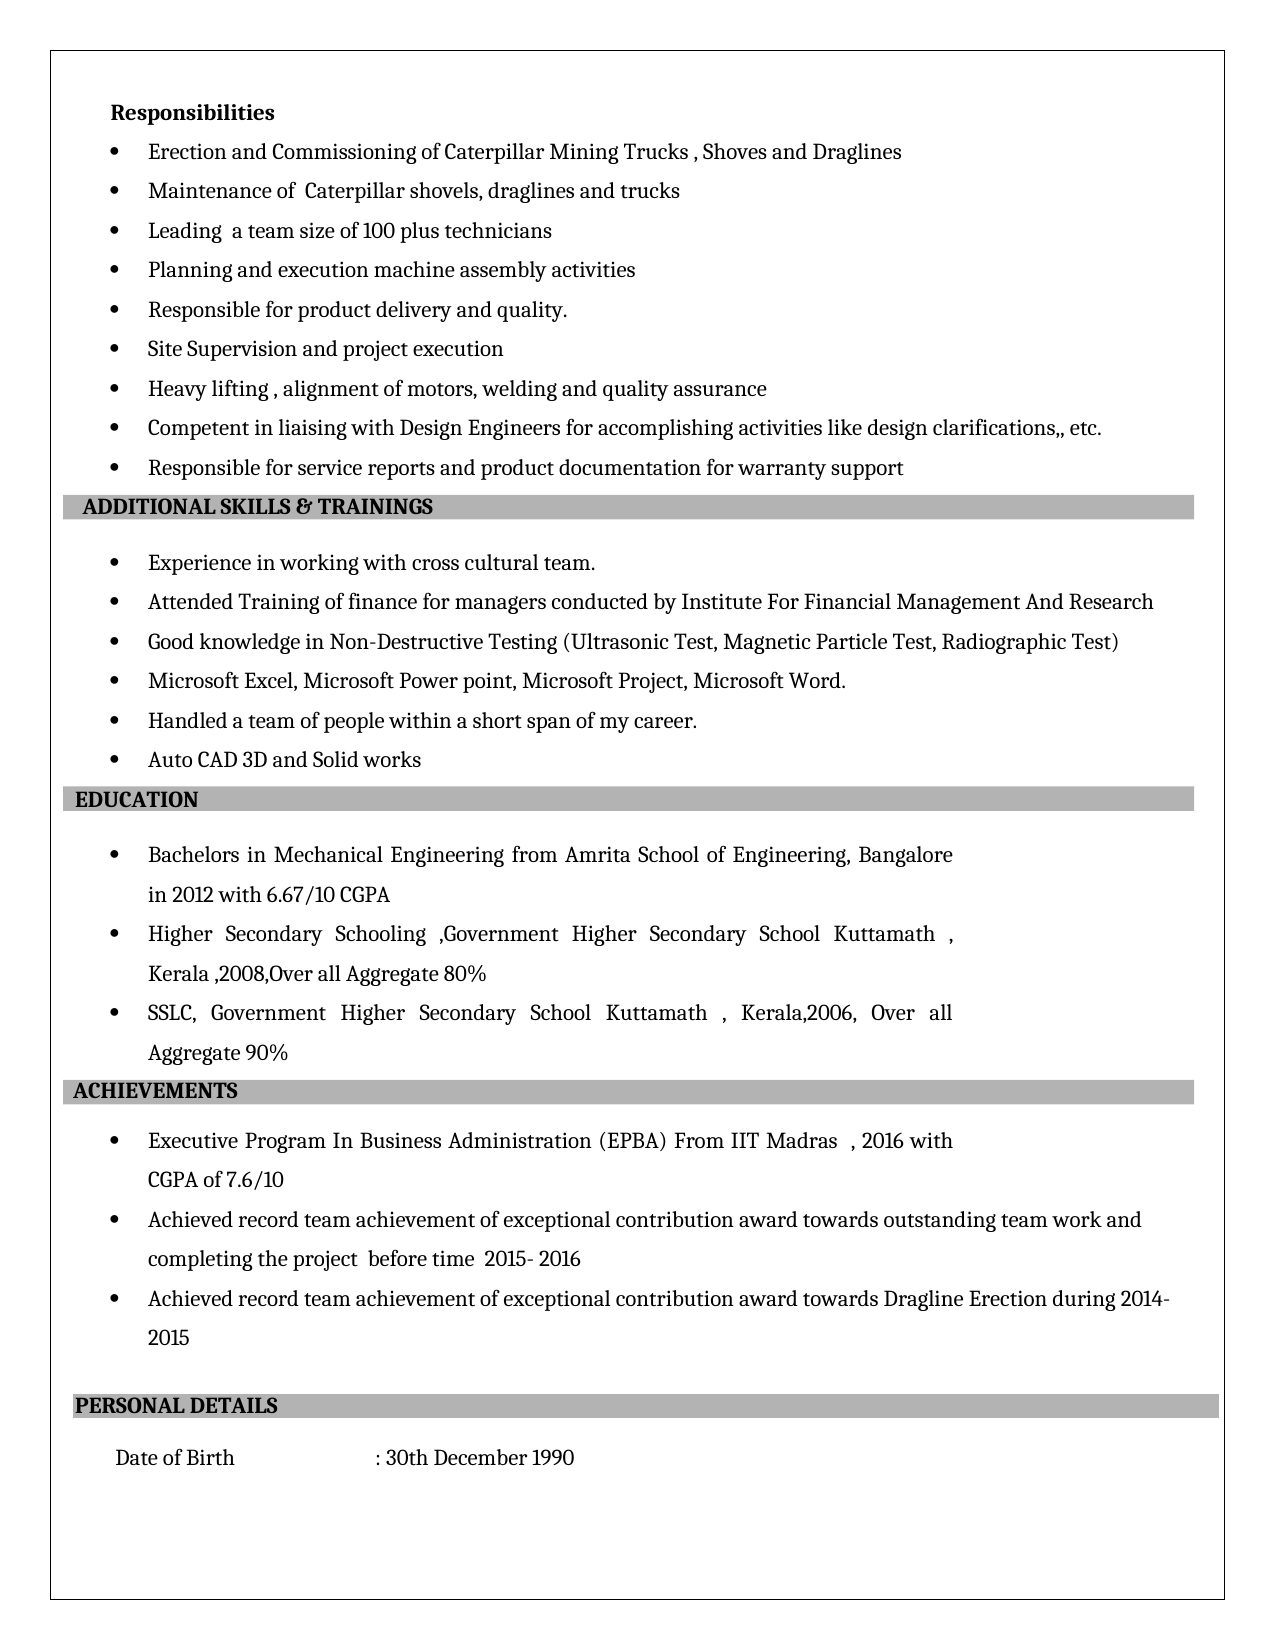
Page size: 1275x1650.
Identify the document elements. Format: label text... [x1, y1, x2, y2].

list Bachelors in Mechanical Engineering from Amrita School of Engineering, Bangalore in 2012 with 6.67/10 CGPA [110, 842, 954, 908]
list Microsoft Excel, Microsoft Power point, Microsoft Project, Microsoft Word. [110, 668, 1204, 694]
list Responsible for service reports and product documentation for warranty support [110, 454, 1204, 481]
list Attended Training of finance for managers conducted by Institute For Financial Management And Research [110, 589, 1204, 615]
list Responsible for product delivery and quality. [110, 297, 1204, 323]
list Erection and Commissioning of Caterpillar Mining Trucks , Shoves and Draglines [110, 139, 1204, 165]
list Competent in liaising with Design Engineers for accomplishing activities like design clarifications,, etc. [110, 415, 1204, 441]
text EDUCATION [75, 786, 1204, 813]
list Auto CAD 3D and Solid works [110, 747, 1204, 773]
list Site Supervision and project execution [110, 336, 1204, 362]
list Handled a team of people within a short span of my career. [110, 707, 1204, 734]
list Leading a team size of 100 plus technicians [110, 218, 1204, 244]
list Heavy lifting , alignment of motors, welding and quality assurance [110, 376, 1204, 402]
text ADDITIONAL SKILLS & TRAININGS [73, 494, 1204, 520]
list Good knowledge in Non-Destructive Testing (Ultrasonic Test, Magnetic Particle Test, Radiographic Test) [110, 628, 1204, 655]
table_header PERSONAL DETAILS [73, 1394, 298, 1418]
table_cell Date of Birth [73, 1419, 298, 1471]
list Planning and execution machine assembly activities [110, 257, 1204, 283]
list Experience in working with cross cultural team. [110, 549, 1204, 576]
table_cell : 30th December 1990 [298, 1419, 1219, 1471]
list Achieved record team achievement of exceptional contribution award towards Dragline Erection during 2014- 2015 [110, 1286, 1204, 1352]
text Responsibilities [110, 99, 1204, 126]
text ACHIEVEMENTS [73, 1079, 1204, 1103]
table_header [298, 1394, 1219, 1418]
list Maintenance of Caterpillar shovels, draglines and trucks [110, 178, 1204, 204]
list Achieved record team achievement of exceptional contribution award towards outstanding team work and completing the project before time 2015- 2016 [110, 1207, 1204, 1273]
list Higher Secondary Schooling ,Government Higher Secondary School Kuttamath , Kerala ,2008,Over all Aggregate 80% [110, 921, 954, 987]
list SSLC, Government Higher Secondary School Kuttamath , Kerala,2006, Over all Aggregate 90% [110, 1000, 954, 1066]
list Executive Program In Business Administration (EPBA) From IIT Madras , 2016 with CGPA of 7.6/10 [110, 1128, 954, 1194]
